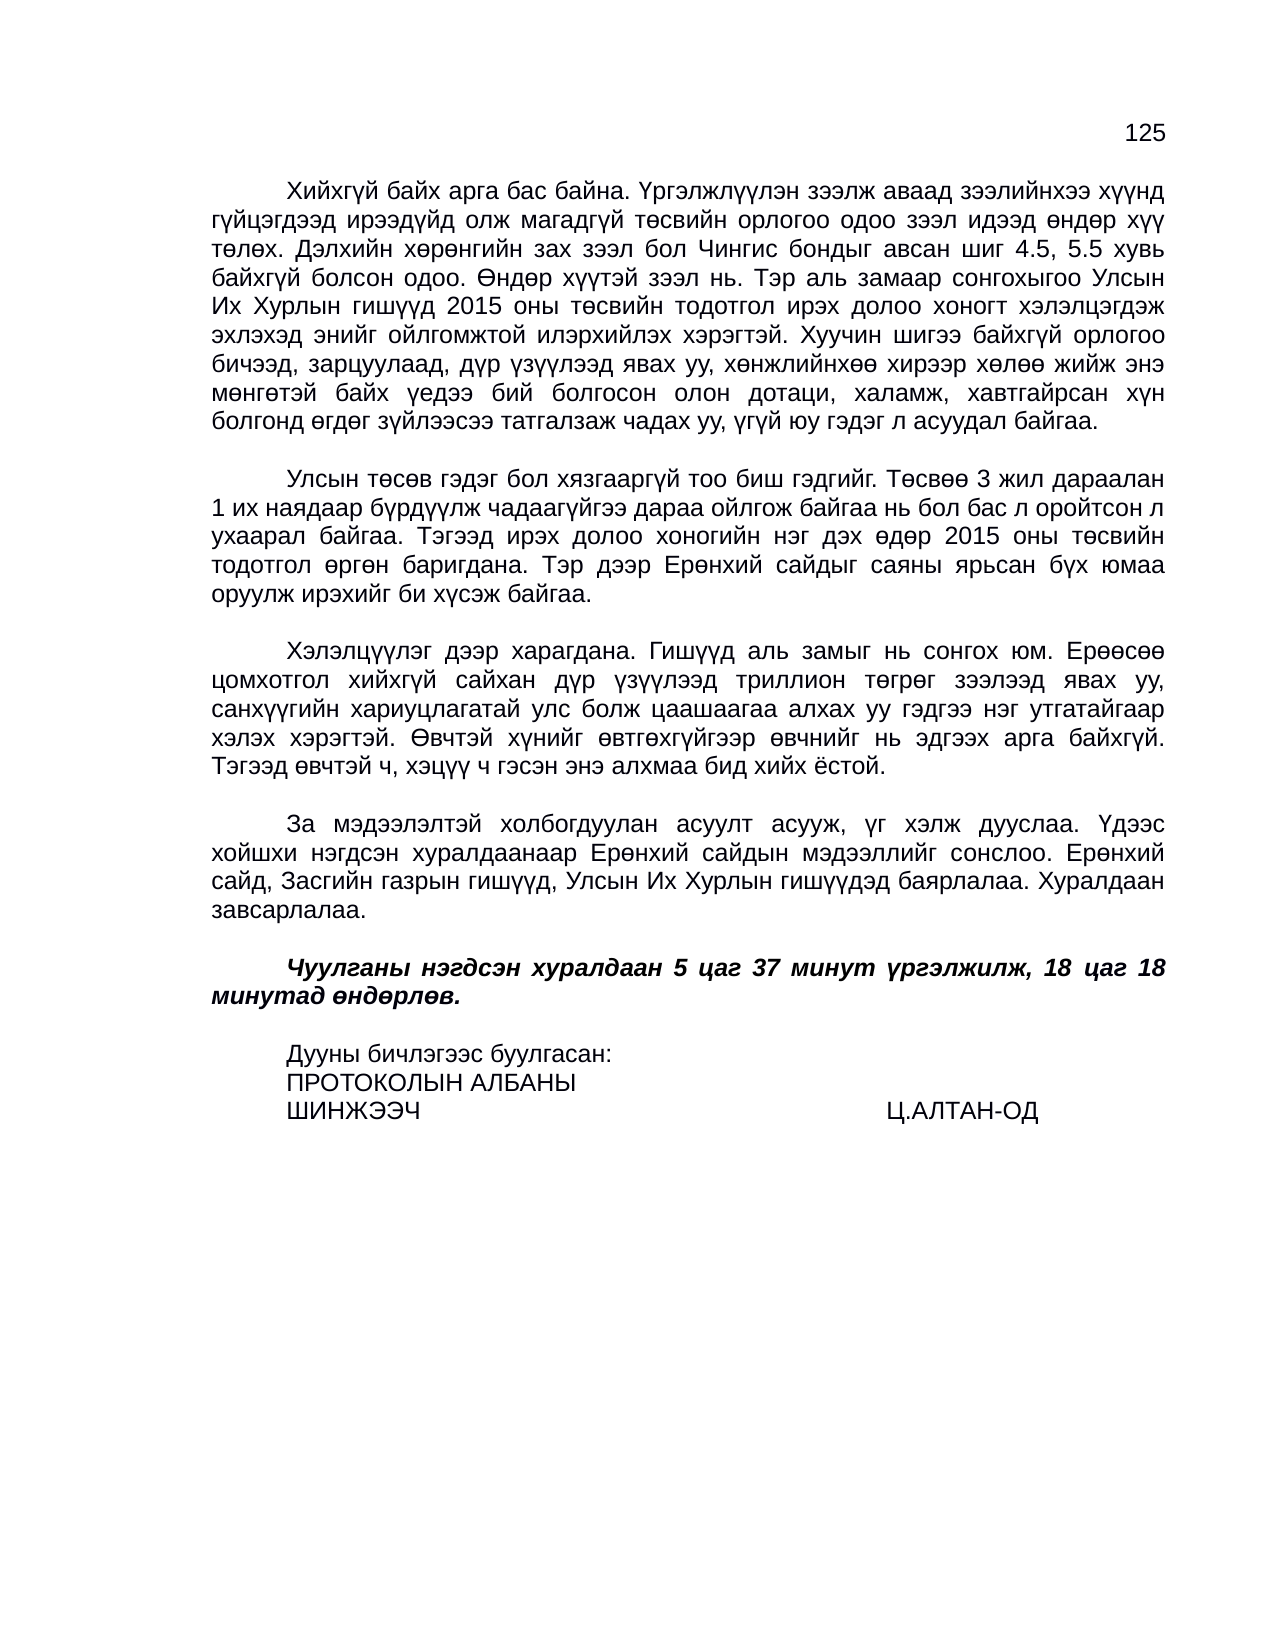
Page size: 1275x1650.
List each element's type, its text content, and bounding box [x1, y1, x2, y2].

text Чуулганы нэгдсэн хуралдаан 5 цаг 37 минут үргэлжилж, 18 цаг 18 минутад өндөрлөв. [211, 953, 1166, 1010]
text ШИНЖЭЭЧ Ц.АЛТАН-ОД [211, 1096, 1166, 1125]
text За мэдээлэлтэй холбогдуулан асуулт асууж, үг хэлж дууслаа. Үдээс хойшхи нэгдсэн хуралдаанаар Ерөнхий сайдын мэдээллийг сонслоо. Ерөнхий сайд, Засгийн газрын гишүүд, Улсын Их Хурлын гишүүдэд баярлалаа. Хуралдаан завсарлалаа. [211, 809, 1166, 924]
text Хэлэлцүүлэг дээр харагдана. Гишүүд аль замыг нь сонгох юм. Ерөөсөө цомхотгол хийхгүй сайхан дүр үзүүлээд триллион төгрөг зээлээд явах уу, санхүүгийн хариуцлагатай улс болж цаашаагаа алхах уу гэдгээ нэг утгатайгаар хэлэх хэрэгтэй. Өвчтэй хүнийг өвтгөхгүйгээр өвчнийг нь эдгээх арга байхгүй. Тэгээд өвчтэй ч, хэцүү ч гэсэн энэ алхмаа бид хийх ёстой. [211, 636, 1166, 780]
text Улсын төсөв гэдэг бол хязгааргүй тоо биш гэдгийг. Төсвөө 3 жил дараалан 1 их наядаар бүрдүүлж чадаагүйгээ дараа ойлгож байгаа нь бол бас л оройтсон л ухаарал байгаа. Тэгээд ирэх долоо хоногийн нэг дэх өдөр 2015 оны төсвийн тодотгол өргөн баригдана. Тэр дээр Ерөнхий сайдыг саяны ярьсан бүх юмаа оруулж ирэхийг би хүсэж байгаа. [211, 464, 1166, 608]
text ПРОТОКОЛЫН АЛБАНЫ [211, 1068, 1166, 1096]
text Хийхгүй байх арга бас байна. Үргэлжлүүлэн зээлж аваад зээлийнхээ хүүнд гүйцэгдээд ирээдүйд олж магадгүй төсвийн орлогоо одоо зээл идээд өндөр хүү төлөх. Дэлхийн хөрөнгийн зах зээл бол Чингис бондыг авсан шиг 4.5, 5.5 хувь байхгүй болсон одоо. Өндөр хүүтэй зээл нь. Тэр аль замаар сонгохыгоо Улсын Их Хурлын гишүүд 2015 оны төсвийн тодотгол ирэх долоо хоногт хэлэлцэгдэж эхлэхэд энийг ойлгомжтой илэрхийлэх хэрэгтэй. Хуучин шигээ байхгүй орлогоо бичээд, зарцуулаад, дүр үзүүлээд явах уу, хөнжлийнхөө хирээр хөлөө жийж энэ мөнгөтэй байх үедээ бий болгосон олон дотаци, халамж, хавтгайрсан хүн болгонд өгдөг зүйлээсээ татгалзаж чадах уу, үгүй юу гэдэг л асуудал байгаа. [211, 176, 1166, 435]
text Дууны бичлэгээс буулгасан: [211, 1039, 1166, 1068]
